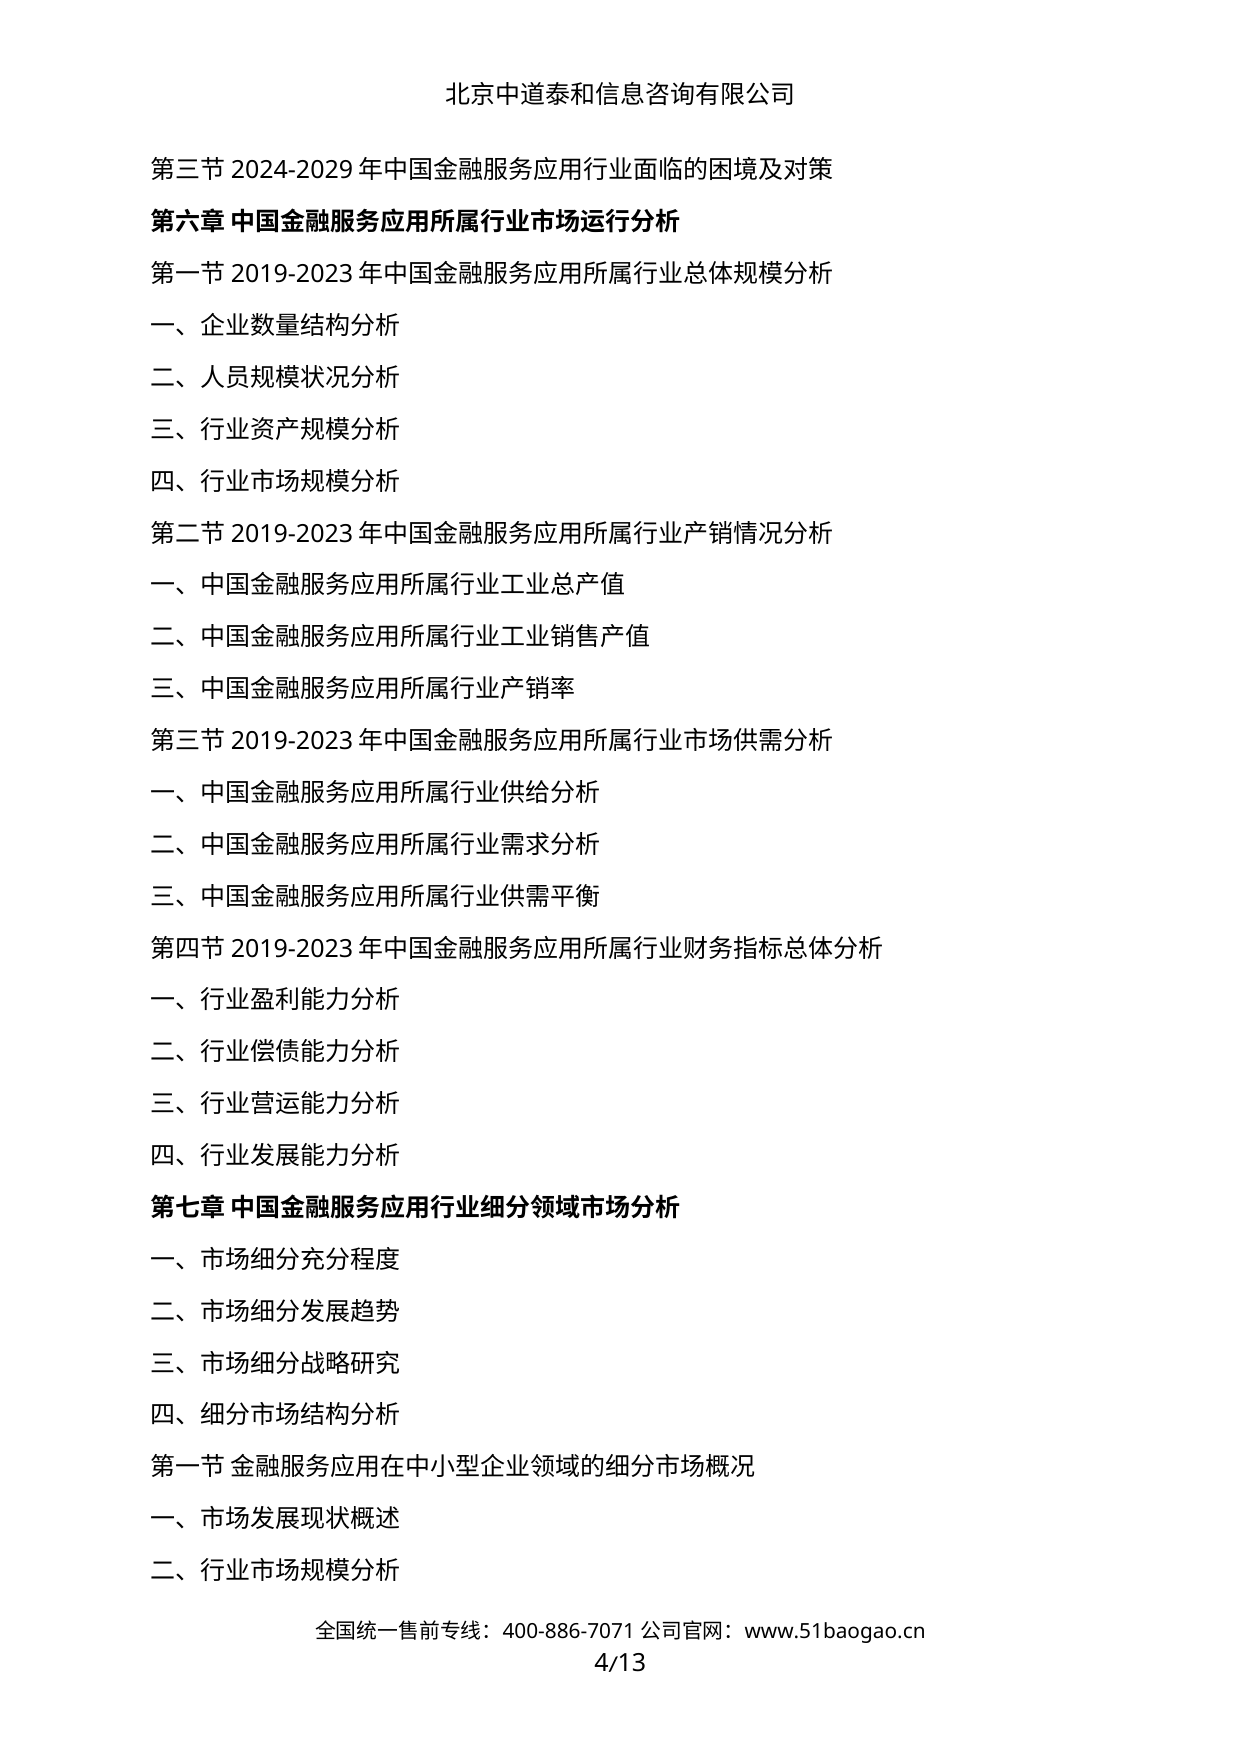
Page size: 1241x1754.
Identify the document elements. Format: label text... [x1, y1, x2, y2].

text 第三节 2019-2023年中国金融服务应用所属行业市场供需分析 [150, 721, 1090, 757]
text 四、行业发展能力分析 [150, 1136, 1090, 1172]
text 二、市场细分发展趋势 [150, 1291, 1090, 1327]
text 第四节 2019-2023年中国金融服务应用所属行业财务指标总体分析 [150, 928, 1090, 964]
text 第三节 2024-2029年中国金融服务应用行业面临的困境及对策 [150, 150, 1090, 186]
text 二、中国金融服务应用所属行业需求分析 [150, 824, 1090, 861]
text 一、行业盈利能力分析 [150, 980, 1090, 1016]
text 第一节 2019-2023年中国金融服务应用所属行业总体规模分析 [150, 254, 1090, 290]
text 四、细分市场结构分析 [150, 1395, 1090, 1431]
text 二、行业市场规模分析 [150, 1551, 1090, 1587]
text 第七章 中国金融服务应用行业细分领域市场分析 [150, 1187, 1090, 1224]
text 三、中国金融服务应用所属行业产销率 [150, 669, 1090, 705]
text 三、行业营运能力分析 [150, 1084, 1090, 1120]
text 第二节 2019-2023年中国金融服务应用所属行业产销情况分析 [150, 513, 1090, 549]
text 二、行业偿债能力分析 [150, 1032, 1090, 1068]
text 四、行业市场规模分析 [150, 461, 1090, 497]
text 二、中国金融服务应用所属行业工业销售产值 [150, 617, 1090, 653]
text 一、市场细分充分程度 [150, 1239, 1090, 1276]
text 一、中国金融服务应用所属行业工业总产值 [150, 565, 1090, 601]
text 三、行业资产规模分析 [150, 409, 1090, 446]
text 一、企业数量结构分析 [150, 306, 1090, 342]
text 第六章 中国金融服务应用所属行业市场运行分析 [150, 202, 1090, 238]
text 一、中国金融服务应用所属行业供给分析 [150, 772, 1090, 809]
text 一、市场发展现状概述 [150, 1499, 1090, 1535]
text 三、中国金融服务应用所属行业供需平衡 [150, 876, 1090, 912]
text 三、市场细分战略研究 [150, 1343, 1090, 1379]
text 第一节 金融服务应用在中小型企业领域的细分市场概况 [150, 1447, 1090, 1483]
text 二、人员规模状况分析 [150, 357, 1090, 394]
